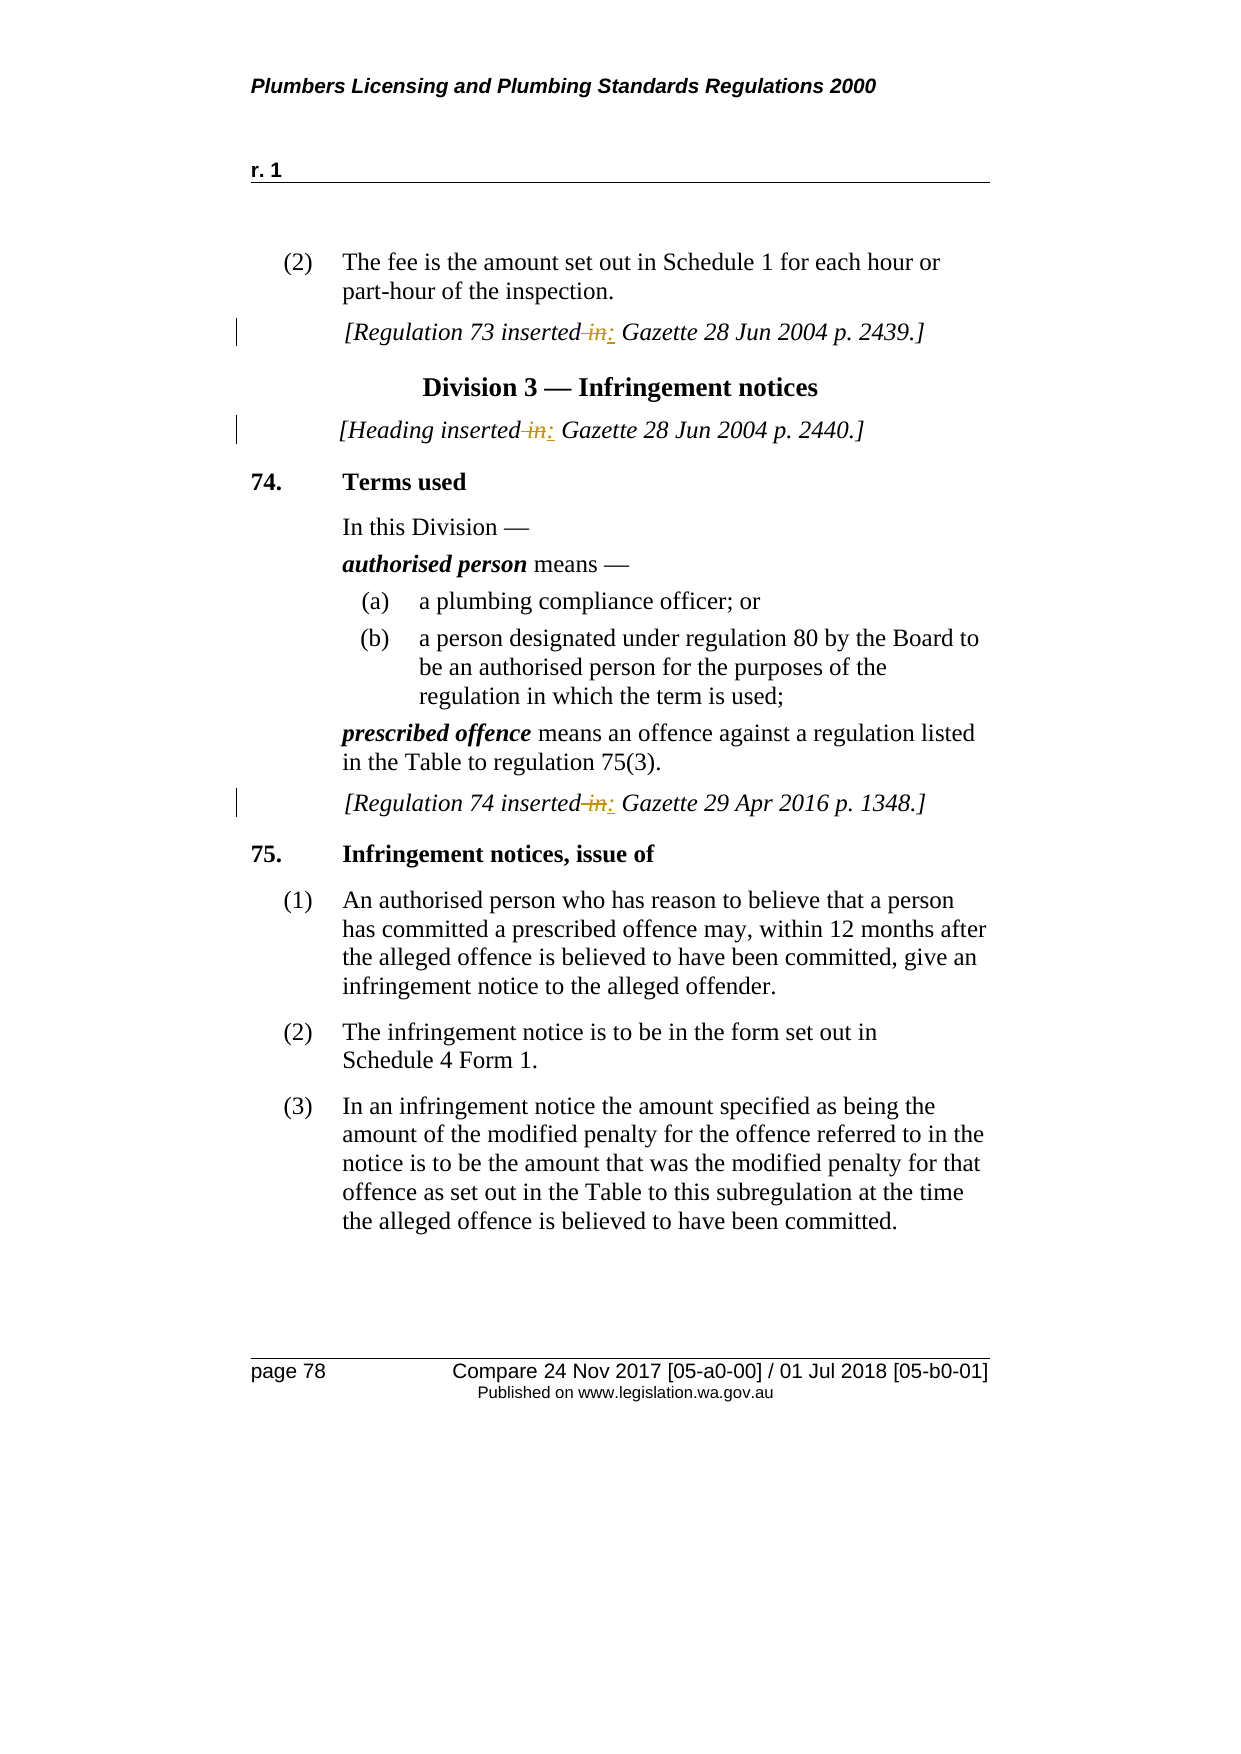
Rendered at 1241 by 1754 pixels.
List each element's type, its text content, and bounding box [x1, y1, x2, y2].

subtitle Division 3 — Infringement notices [251, 371, 990, 402]
text (1) An authorised person who has reason to believe that a person has committed a prescribed offence may, within 12 months after the alleged offence is believed to have been committed, give an infringement notice to the alleged offender. [251, 885, 990, 1000]
text (a) a plumbing compliance officer; or [251, 586, 990, 615]
text (3) In an infringement notice the amount specified as being the amount of the modified penalty for the offence referred to in the notice is to be the amount that was the modified penalty for that offence as set out in the Table to this subregulation at the time the alleged offence is believed to have been committed. [251, 1091, 990, 1234]
subtitle 74. Terms used [251, 467, 990, 495]
text authorised person means — [251, 549, 990, 578]
text In this Division — [251, 512, 990, 541]
text prescribed offence means an offence against a regulation listed in the Table to regulation 75(3). [251, 718, 990, 775]
text (2) The infringement notice is to be in the form set out in Schedule 4 Form 1. [251, 1017, 990, 1074]
subtitle [Heading inserted Gazette 28 Jun 2004 p. 2440.] [251, 415, 990, 444]
text (2) The fee is the amount set out in Schedule 1 for each hour or part-hour of the inspection. [251, 247, 990, 305]
text (b) a person designated under regulation 80 by the Board to be an authorised person for the purposes of the regulation in which the term is used; [251, 623, 990, 709]
text [Regulation 74 inserted Gazette 29 Apr 2016 p. 1348.] [251, 788, 990, 817]
text [Regulation 73 inserted Gazette 28 Jun 2004 p. 2439.] [251, 317, 990, 346]
subtitle 75. Infringement notices, issue of [251, 839, 990, 868]
